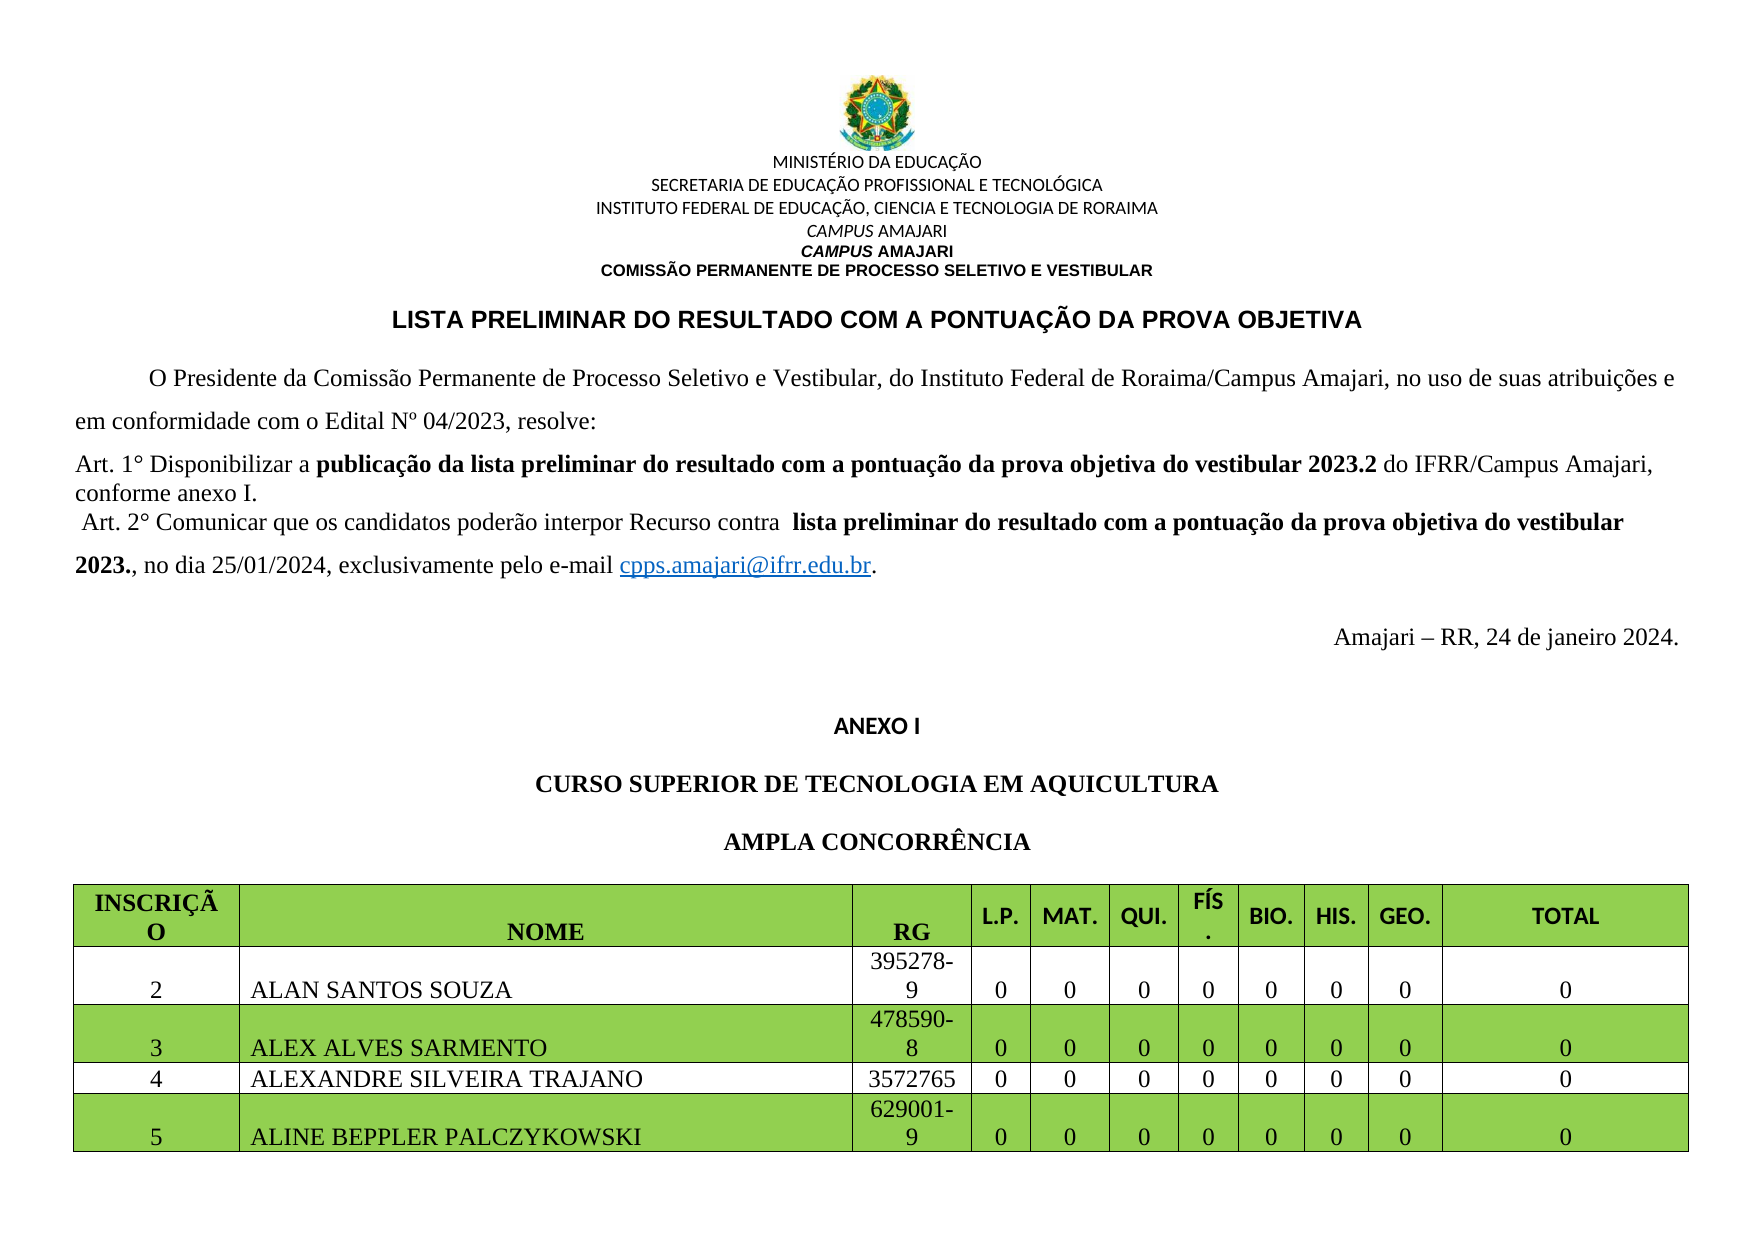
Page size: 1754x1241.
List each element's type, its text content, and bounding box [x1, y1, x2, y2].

table_cell 629001-9 [853, 1094, 971, 1151]
table_cell 0 [1179, 947, 1238, 1004]
table_cell 395278-9 [853, 947, 971, 1004]
table_cell 3572765 [853, 1063, 971, 1093]
table_header RG [853, 885, 971, 946]
table_cell 0 [1110, 1005, 1178, 1062]
table_cell 0 [1443, 1094, 1688, 1151]
table_cell 0 [972, 1005, 1030, 1062]
table_cell ALAN SANTOS SOUZA [240, 947, 852, 1004]
picture [839, 75, 915, 151]
table_header MAT. [1031, 885, 1109, 946]
table_cell ALEXANDRE SILVEIRA TRAJANO [240, 1063, 852, 1093]
text ANEXO I [75, 710, 1679, 741]
table_cell ALEX ALVES SARMENTO [240, 1005, 852, 1062]
table_cell ALINE BEPPLER PALCZYKOWSKI [240, 1094, 852, 1151]
table_header NOME [240, 885, 852, 946]
text CURSO SUPERIOR DE TECNOLOGIA EM AQUICULTURA [75, 769, 1679, 798]
table_cell 0 [1110, 1063, 1178, 1093]
text Art. 2° Comunicar que os candidatos poderão interpor Recurso contra lista preliminar do resultado com a pontuação da prova objetiva do vestibular 2023., no dia 25/01/2024, exclusivamente pelo e-mail cpps.amajari@ifrr.edu.br. [75, 507, 1679, 579]
table_cell 0 [972, 947, 1030, 1004]
table_cell 0 [1305, 1063, 1368, 1093]
table_header HIS. [1305, 885, 1368, 946]
text Amajari – RR, 24 de janeiro 2024. [75, 622, 1679, 651]
table_cell 0 [1031, 1005, 1109, 1062]
table_header QUI. [1110, 885, 1178, 946]
table_cell 0 [1443, 1005, 1688, 1062]
table_cell 0 [1110, 1094, 1178, 1151]
text O Presidente da Comissão Permanente de Processo Seletivo e Vestibular, do Instituto Federal de Roraima/Campus Amajari, no uso de suas atribuições e em conformidade com o Edital Nº 04/2023, resolve: [75, 363, 1679, 435]
table_cell 0 [1443, 1063, 1688, 1093]
table_cell 0 [1369, 947, 1442, 1004]
table_cell 0 [1239, 947, 1304, 1004]
table_cell 0 [1369, 1063, 1442, 1093]
table_cell 0 [1239, 1063, 1304, 1093]
table_cell 0 [1110, 947, 1178, 1004]
table_cell 0 [1031, 1094, 1109, 1151]
table_header BIO. [1239, 885, 1304, 946]
table_cell 0 [972, 1063, 1030, 1093]
table_cell 0 [1305, 1005, 1368, 1062]
table_cell 2 [74, 947, 239, 1004]
table_cell 0 [1179, 1005, 1238, 1062]
table_cell 0 [1305, 947, 1368, 1004]
text AMPLA CONCORRÊNCIA [75, 827, 1679, 856]
text Art. 1° Disponibilizar a publicação da lista preliminar do resultado com a pontuação da prova objetiva do vestibular 2023.2 do IFRR/Campus Amajari, conforme anexo I. [75, 449, 1679, 507]
table_header TOTAL [1443, 885, 1688, 946]
table_cell 0 [1239, 1094, 1304, 1151]
table_cell 0 [1443, 947, 1688, 1004]
table_header GEO. [1369, 885, 1442, 946]
table_cell 0 [972, 1094, 1030, 1151]
text LISTA PRELIMINAR DO RESULTADO COM A PONTUAÇÃO DA PROVA OBJETIVA [75, 306, 1679, 334]
table_cell 0 [1031, 947, 1109, 1004]
table_cell 0 [1305, 1094, 1368, 1151]
table_cell 0 [1179, 1094, 1238, 1151]
table_cell 4 [74, 1063, 239, 1093]
table_cell 5 [74, 1094, 239, 1151]
table_cell 0 [1179, 1063, 1238, 1093]
table_cell 0 [1239, 1005, 1304, 1062]
table_cell 0 [1369, 1094, 1442, 1151]
table_header FÍS. [1179, 885, 1238, 946]
table_cell 3 [74, 1005, 239, 1062]
table_header L.P. [972, 885, 1030, 946]
table_cell 0 [1369, 1005, 1442, 1062]
table_cell 0 [1031, 1063, 1109, 1093]
table_header INSCRIÇÃO [74, 885, 239, 946]
table_cell 478590-8 [853, 1005, 971, 1062]
